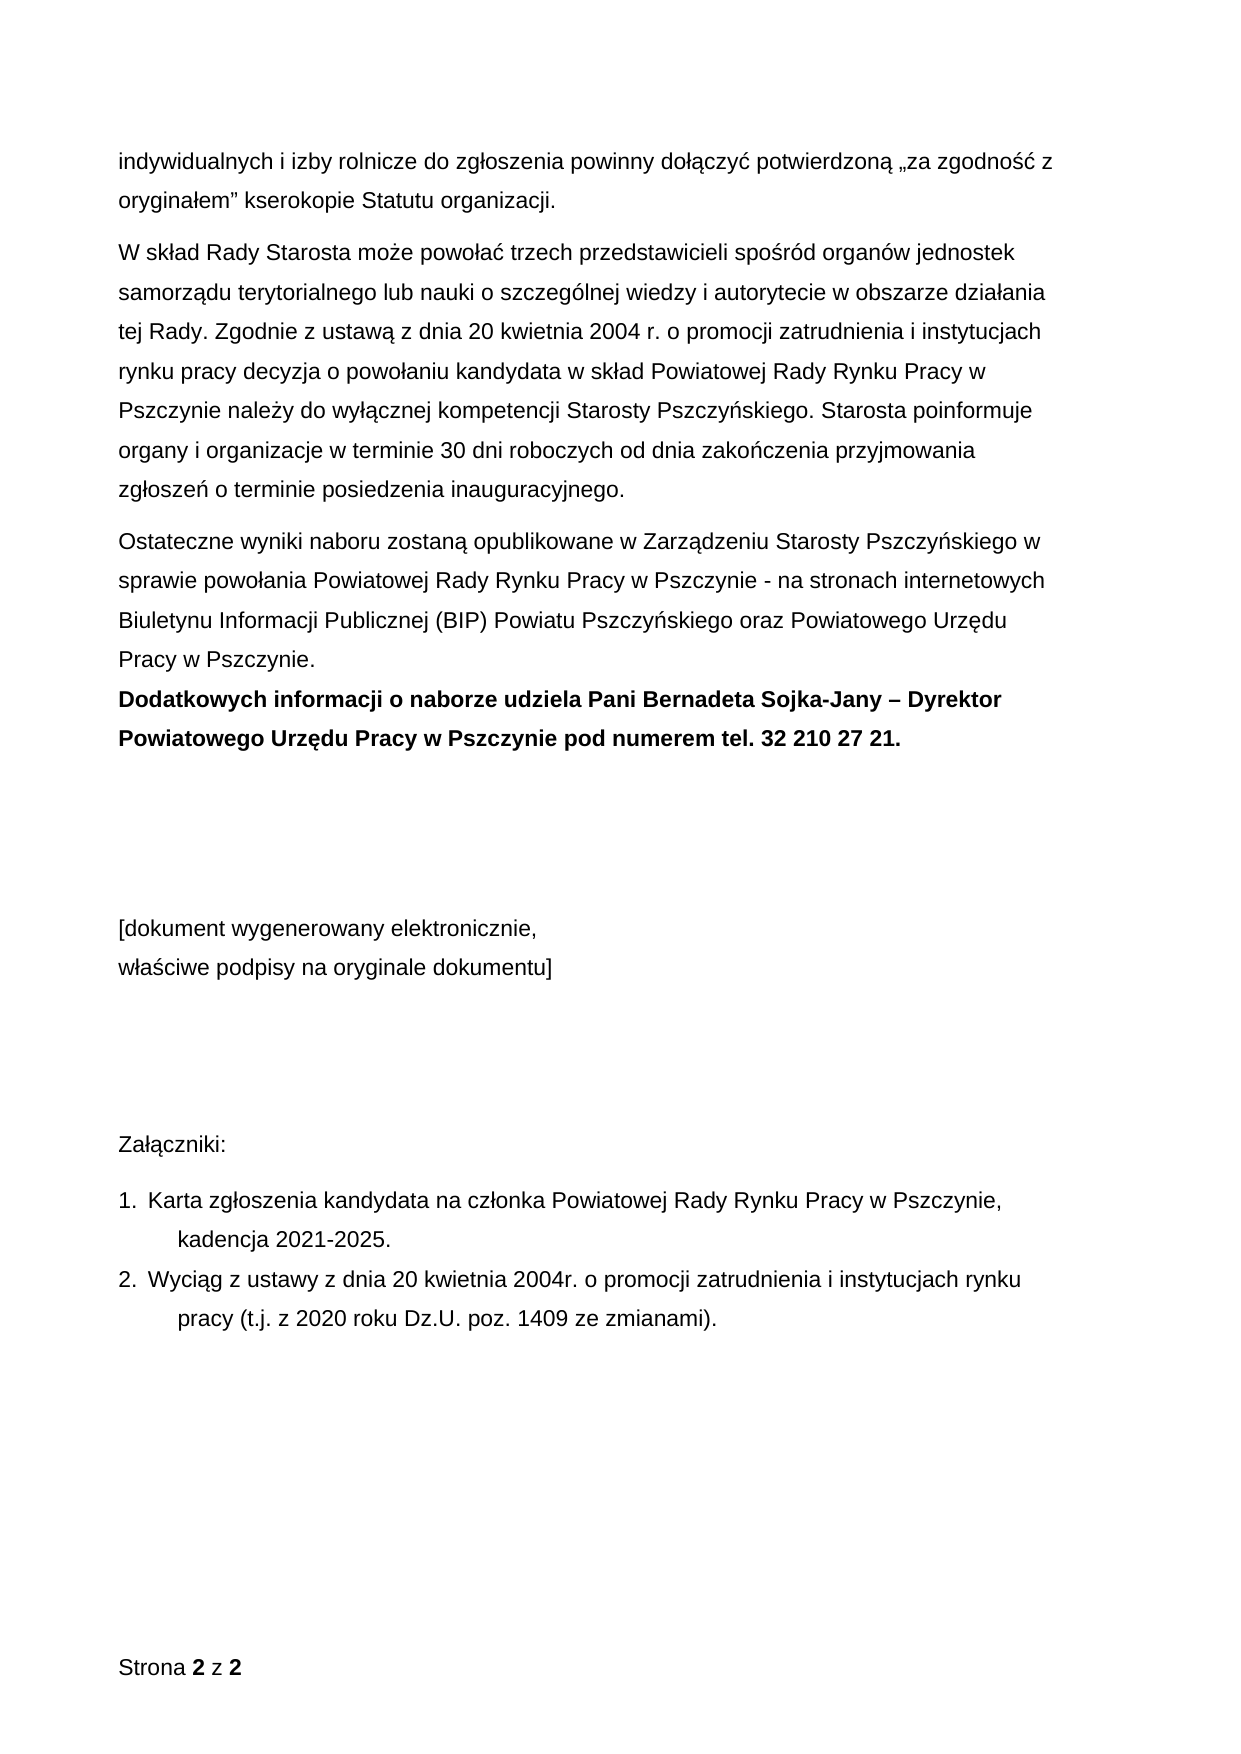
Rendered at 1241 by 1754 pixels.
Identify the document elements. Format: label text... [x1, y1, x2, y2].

text właściwe podpisy na oryginale dokumentu] [118, 954, 1063, 981]
list Wyciąg z ustawy z dnia 20 kwietnia 2004r. o promocji zatrudnienia i instytucjach rynku pracy (t.j. z 2020 roku Dz.U. poz. 1409 ze zmianami). [118, 1266, 1063, 1332]
list Karta zgłoszenia kandydata na członka Powiatowej Rady Rynku Pracy w Pszczynie, kadencja 2021-2025. [118, 1187, 1063, 1253]
text Dodatkowych informacji o naborze udziela Pani Bernadeta Sojka-Jany – Dyrektor Powiatowego Urzędu Pracy w Pszczynie pod numerem tel. 32 210 27 21. [118, 686, 1063, 752]
text Załączniki: [118, 1131, 1063, 1157]
text Ostateczne wyniki naboru zostaną opublikowane w Zarządzeniu Starosty Pszczyńskiego w sprawie powołania Powiatowej Rady Rynku Pracy w Pszczynie - na stronach internetowych Biuletynu Informacji Publicznej (BIP) Powiatu Pszczyńskiego oraz Powiatowego Urzędu Pracy w Pszczynie. [118, 528, 1063, 673]
text W skład Rady Starosta może powołać trzech przedstawicieli spośród organów jednostek samorządu terytorialnego lub nauki o szczególnej wiedzy i autorytecie w obszarze działania tej Rady. Zgodnie z ustawą z dnia 20 kwietnia 2004 r. o promocji zatrudnienia i instytucjach rynku pracy decyzja o powołaniu kandydata w skład Powiatowej Rady Rynku Pracy w Pszczynie należy do wyłącznej kompetencji Starosty Pszczyńskiego. Starosta poinformuje organy i organizacje w terminie 30 dni roboczych od dnia zakończenia przyjmowania zgłoszeń o terminie posiedzenia inauguracyjnego. [118, 239, 1063, 502]
text [dokument wygenerowany elektronicznie, [118, 915, 1063, 941]
